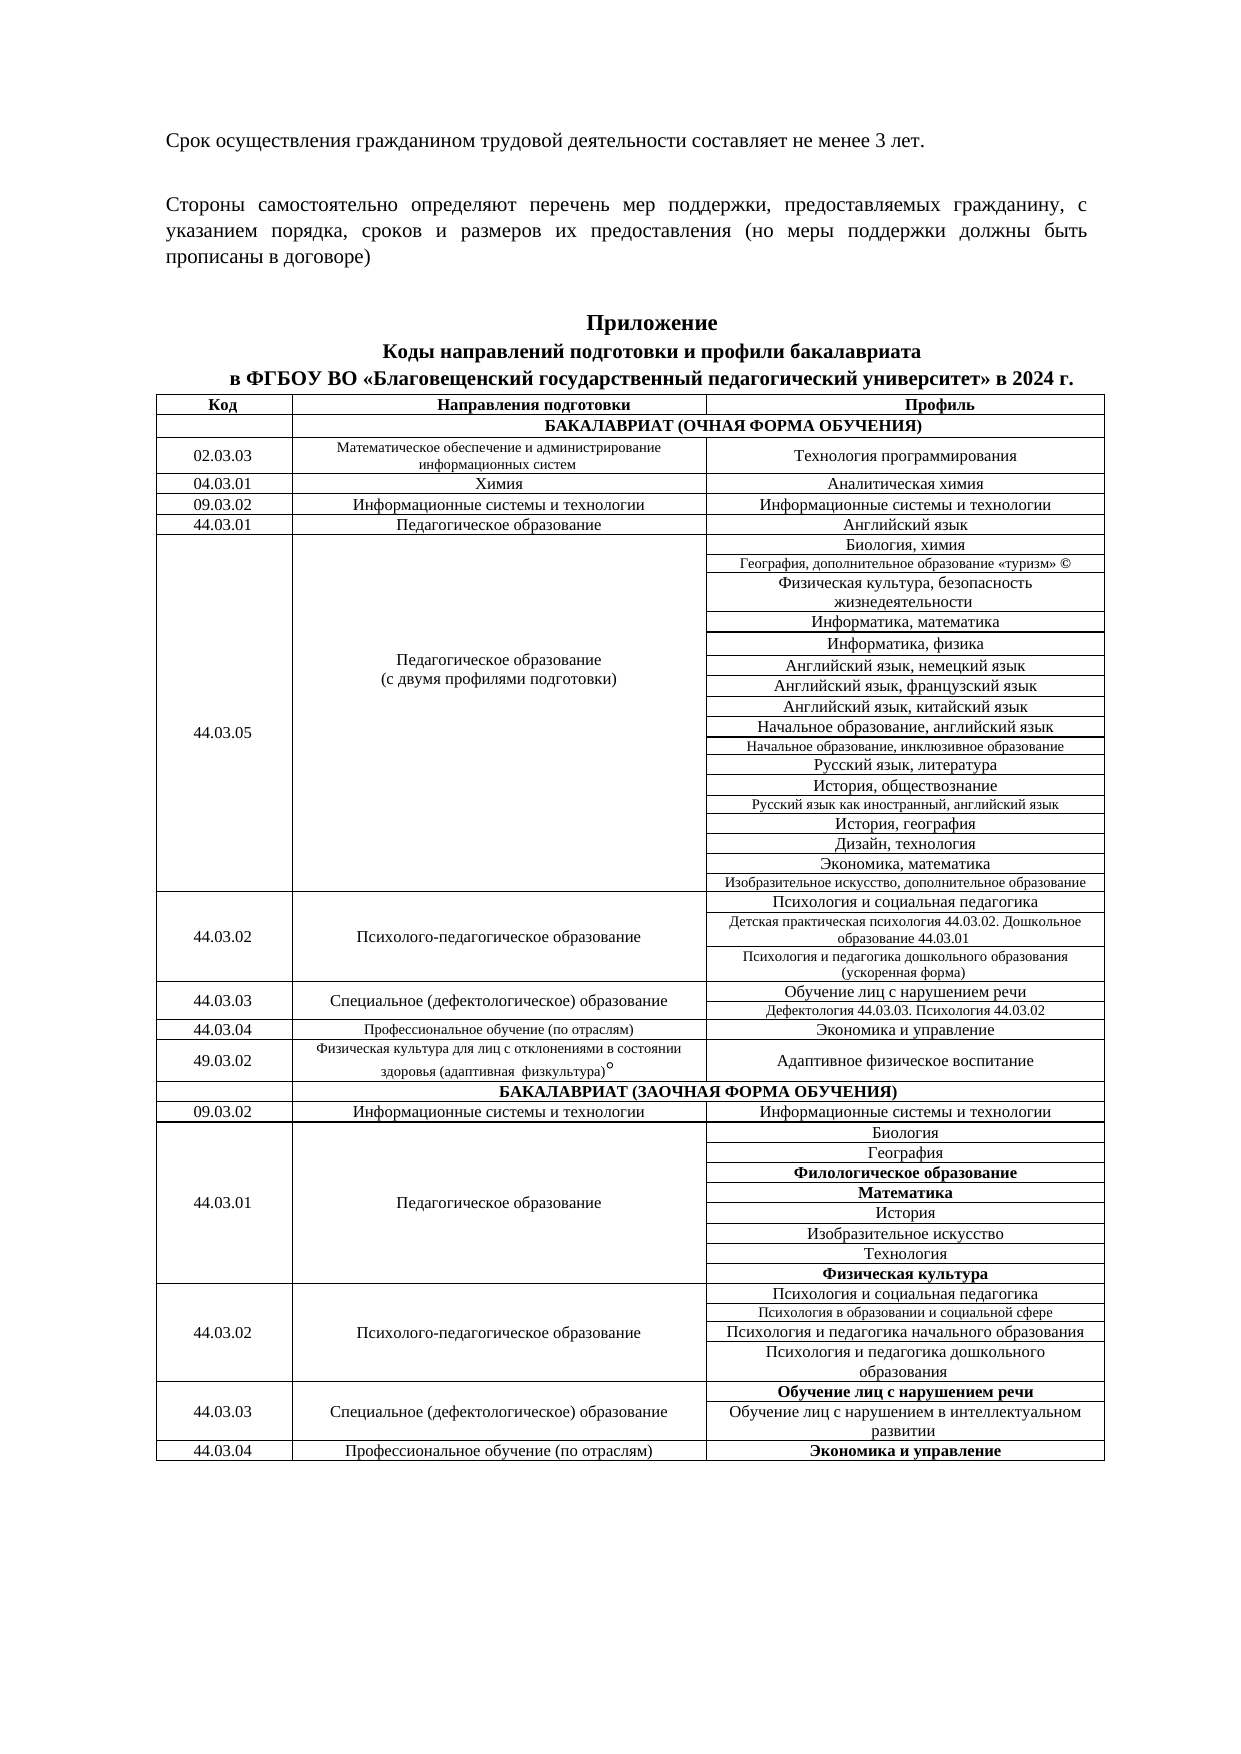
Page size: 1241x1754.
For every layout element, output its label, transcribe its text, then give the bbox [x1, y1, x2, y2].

table_cell 44.03.03 [157, 982, 292, 1019]
table_cell Физическая культура [707, 1264, 1104, 1283]
table_cell 09.03.02 [157, 1102, 292, 1121]
table_cell Химия [293, 474, 706, 493]
table_cell 04.03.01 [157, 474, 292, 493]
table_cell 44.03.01 [157, 515, 292, 534]
table_cell Технология программирования [707, 438, 1104, 473]
table_cell Математическое обеспечение и администрирование информационных систем [293, 438, 706, 473]
text Коды направлений подготовки и профили бакалавриата [145, 339, 1085, 363]
table_cell Педагогическое образование [293, 515, 706, 534]
text Приложение [145, 309, 1085, 335]
table_cell Адаптивное физическое воспитание [707, 1040, 1104, 1081]
table_cell 44.03.05 [157, 535, 292, 891]
table_cell Психолого-педагогическое образование [293, 892, 706, 981]
table_cell География [707, 1143, 1104, 1162]
table_cell Психология и педагогика дошкольного образования (ускоренная форма) [707, 947, 1104, 981]
table_cell Психология и педагогика начального образования [707, 1322, 1104, 1341]
table_cell Информатика, математика [707, 612, 1104, 631]
table_cell Обучение лиц с нарушением в интеллектуальном развитии [707, 1402, 1104, 1440]
table_cell Филологическое образование [707, 1163, 1104, 1182]
table_cell 02.03.03 [157, 438, 292, 473]
table_cell Начальное образование, английский язык [707, 717, 1104, 736]
table_cell 44.03.04 [157, 1441, 292, 1460]
table_cell Начальное образование, инклюзивное образование [707, 738, 1104, 754]
table_cell Психолого-педагогическое образование [293, 1284, 706, 1381]
table_header Код [157, 395, 292, 414]
table_cell История, обществознание [707, 775, 1104, 794]
table_cell Педагогическое образование (с двумя профилями подготовки) [293, 535, 706, 891]
table_cell 44.03.03 [157, 1382, 292, 1440]
table_cell Русский язык как иностранный, английский язык [707, 796, 1104, 812]
table_cell Биология, химия [707, 535, 1104, 554]
table_cell Психология и социальная педагогика [707, 1284, 1104, 1303]
table_cell География, дополнительное образование «туризм» © [707, 555, 1104, 572]
table_cell Английский язык, немецкий язык [707, 656, 1104, 675]
table_cell 09.03.02 [157, 494, 292, 513]
table_cell Профессиональное обучение (по отраслям) [293, 1020, 706, 1039]
table_cell 44.03.02 [157, 1284, 292, 1381]
table_cell Информационные системы и технологии [707, 494, 1104, 513]
table_header Направления подготовки [293, 395, 706, 414]
text Стороны самостоятельно определяют перечень мер поддержки, предоставляемых гражданину, с указанием порядка, сроков и размеров их предоставления (но меры поддержки должны быть прописаны в договоре) [166, 192, 1088, 268]
table_cell Изобразительное искусство, дополнительное образование [707, 874, 1104, 891]
table_cell Обучение лиц с нарушением речи [707, 1382, 1104, 1401]
table_cell Специальное (дефектологическое) образование [293, 1382, 706, 1440]
table_cell Дефектология 44.03.03. Психология 44.03.02 [707, 1002, 1104, 1019]
table_cell Психология и педагогика дошкольного образования [707, 1342, 1104, 1381]
table_cell 44.03.02 [157, 892, 292, 981]
text Срок осуществления гражданином трудовой деятельности составляет не менее 3 лет. [166, 128, 1088, 152]
table_cell Физическая культура для лиц с отклонениями в состоянии здоровья (адаптивная физкультура)° [293, 1040, 706, 1081]
table_cell Психология в образовании и социальной сфере [707, 1304, 1104, 1321]
table_cell 49.03.02 [157, 1040, 292, 1081]
table_cell Биология [707, 1123, 1104, 1142]
table_cell Технология [707, 1244, 1104, 1263]
table_cell Информационные системы и технологии [293, 1102, 706, 1121]
table_cell История [707, 1203, 1104, 1222]
table_header Профиль [707, 395, 1104, 414]
table_cell 44.03.04 [157, 1020, 292, 1039]
table_cell История, география [707, 814, 1104, 833]
table_cell БАКАЛАВРИАТ (ЗАОЧНАЯ ФОРМА ОБУЧЕНИЯ) [293, 1082, 1104, 1101]
table_cell 44.03.01 [157, 1123, 292, 1283]
table_cell БАКАЛАВРИАТ (ОЧНАЯ ФОРМА ОБУЧЕНИЯ) [293, 415, 1104, 437]
table_cell Математика [707, 1183, 1104, 1202]
table_cell Физическая культура, безопасность жизнедеятельности [707, 573, 1104, 611]
text в ФГБОУ ВО «Благовещенский государственный педагогический университет» в 2024 г. [145, 366, 1085, 390]
table_cell Психология и социальная педагогика [707, 892, 1104, 912]
table_cell Профессиональное обучение (по отраслям) [293, 1441, 706, 1460]
table_cell Английский язык, французский язык [707, 676, 1104, 696]
table_cell Специальное (дефектологическое) образование [293, 982, 706, 1019]
table_cell Английский язык [707, 515, 1104, 534]
table_cell Русский язык, литература [707, 755, 1104, 774]
table_cell Обучение лиц с нарушением речи [707, 982, 1104, 1001]
table_cell Экономика и управление [707, 1441, 1104, 1460]
table_cell Экономика и управление [707, 1020, 1104, 1039]
table_cell [157, 1082, 292, 1101]
table_cell Информатика, физика [707, 633, 1104, 654]
table_cell Педагогическое образование [293, 1123, 706, 1283]
table_cell Английский язык, китайский язык [707, 697, 1104, 716]
table_cell Экономика, математика [707, 854, 1104, 873]
table_cell Аналитическая химия [707, 474, 1104, 493]
table_cell Дизайн, технология [707, 834, 1104, 853]
table_cell Детская практическая психология 44.03.02. Дошкольное образование 44.03.01 [707, 913, 1104, 946]
table_cell Изобразительное искусство [707, 1224, 1104, 1243]
table_cell Информационные системы и технологии [707, 1102, 1104, 1121]
table_cell [157, 415, 292, 437]
table_cell Информационные системы и технологии [293, 494, 706, 513]
